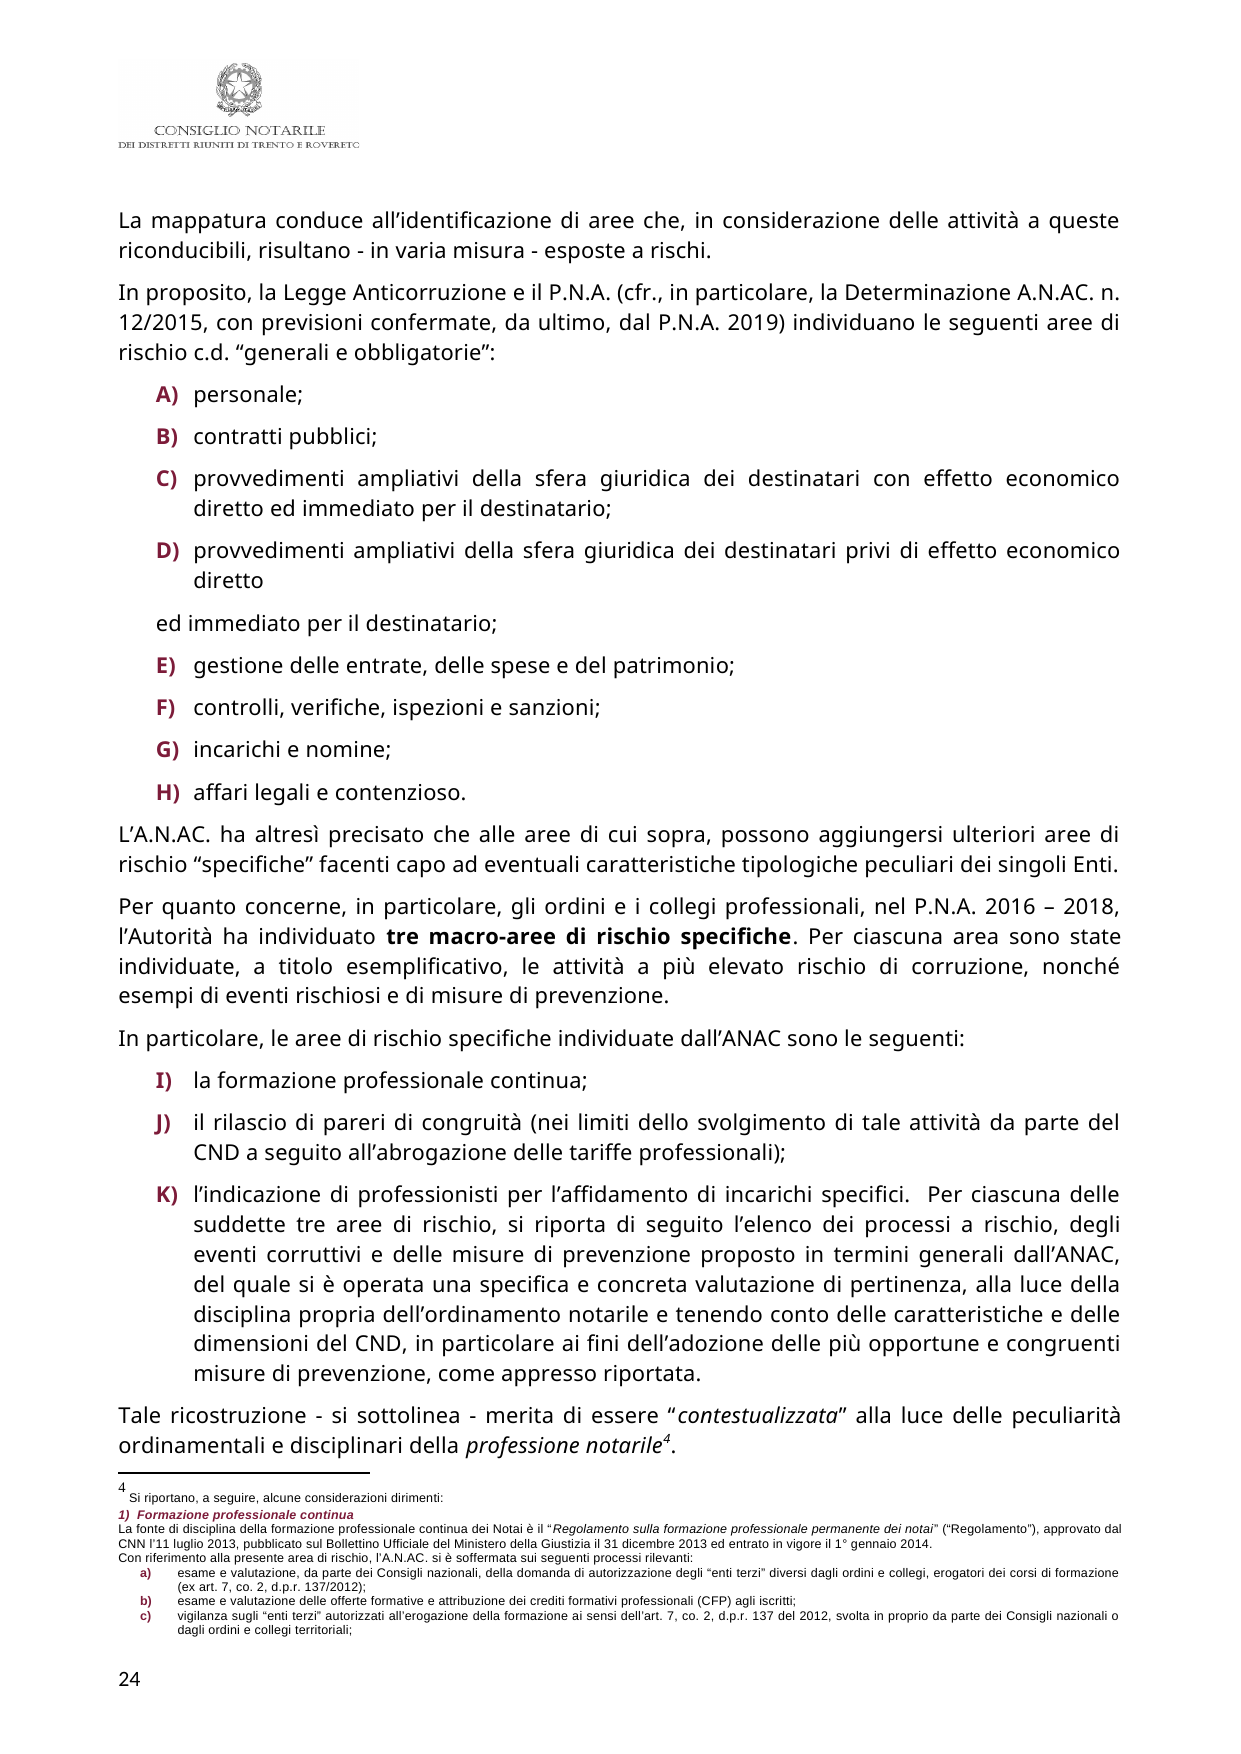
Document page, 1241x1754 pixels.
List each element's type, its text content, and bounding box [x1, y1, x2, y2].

list provvedimenti ampliativi della sfera giuridica dei destinatari con effetto economico diretto ed immediato per il destinatario; [156, 463, 1122, 523]
list controlli, verifiche, ispezioni e sanzioni; [156, 692, 1122, 722]
text Tale ricostruzione - si sottolinea - merita di essere “contestualizzata” alla luce delle peculiarità ordinamentali e disciplinari della professione notarile. [118, 1401, 1122, 1460]
text L’A.N.AC. ha altresì precisato che alle aree di cui sopra, possono aggiungersi ulteriori aree di rischio “specifiche” facenti capo ad eventuali caratteristiche tipologiche peculiari dei singoli Enti. [118, 819, 1122, 879]
list l’indicazione di professionisti per l’affidamento di incarichi specifici. Per ciascuna delle suddette tre aree di rischio, si riporta di seguito l’elenco dei processi a rischio, degli eventi corruttivi e delle misure di prevenzione proposto in termini generali dall’ANAC, del quale si è operata una specifica e concreta valutazione di pertinenza, alla luce della disciplina propria dell’ordinamento notarile e tenendo conto delle caratteristiche e delle dimensioni del CND, in particolare ai fini dell’adozione delle più opportune e congruenti misure di prevenzione, come appresso riportata. [156, 1179, 1122, 1388]
list contratti pubblici; [156, 421, 1122, 451]
text Per quanto concerne, in particolare, gli ordini e i collegi professionali, nel P.N.A. 2016 – 2018, l’Autorità ha individuato tre macro-aree di rischio specifiche. Per ciascuna area sono state individuate, a titolo esemplificativo, le attività a più elevato rischio di corruzione, nonché esempi di eventi rischiosi e di misure di prevenzione. [118, 891, 1122, 1010]
picture [118, 59, 360, 148]
text In particolare, le aree di rischio specifiche individuate dall’ANAC sono le seguenti: [118, 1023, 1122, 1053]
list il rilascio di pareri di congruità (nei limiti dello svolgimento di tale attività da parte del CND a seguito all’abrogazione delle tariffe professionali); [156, 1107, 1122, 1167]
list provvedimenti ampliativi della sfera giuridica dei destinatari privi di effetto economico diretto [156, 536, 1122, 595]
text In proposito, la Legge Anticorruzione e il P.N.A. (cfr., in particolare, la Determinazione A.N.AC. n. 12/2015, con previsioni confermate, da ultimo, dal P.N.A. 2019) individuano le seguenti aree di rischio c.d. “generali e obbligatorie”: [118, 277, 1122, 366]
list incarichi e nomine; [156, 734, 1122, 764]
text La mappatura conduce all’identificazione di aree che, in considerazione delle attività a queste riconducibili, risultano - in varia misura - esposte a rischi. [118, 205, 1122, 264]
text ed immediato per il destinatario; [156, 608, 1122, 637]
list affari legali e contenzioso. [156, 777, 1122, 807]
list personale; [156, 379, 1122, 409]
list gestione delle entrate, delle spese e del patrimonio; [156, 650, 1122, 680]
list la formazione professionale continua; [156, 1065, 1122, 1095]
